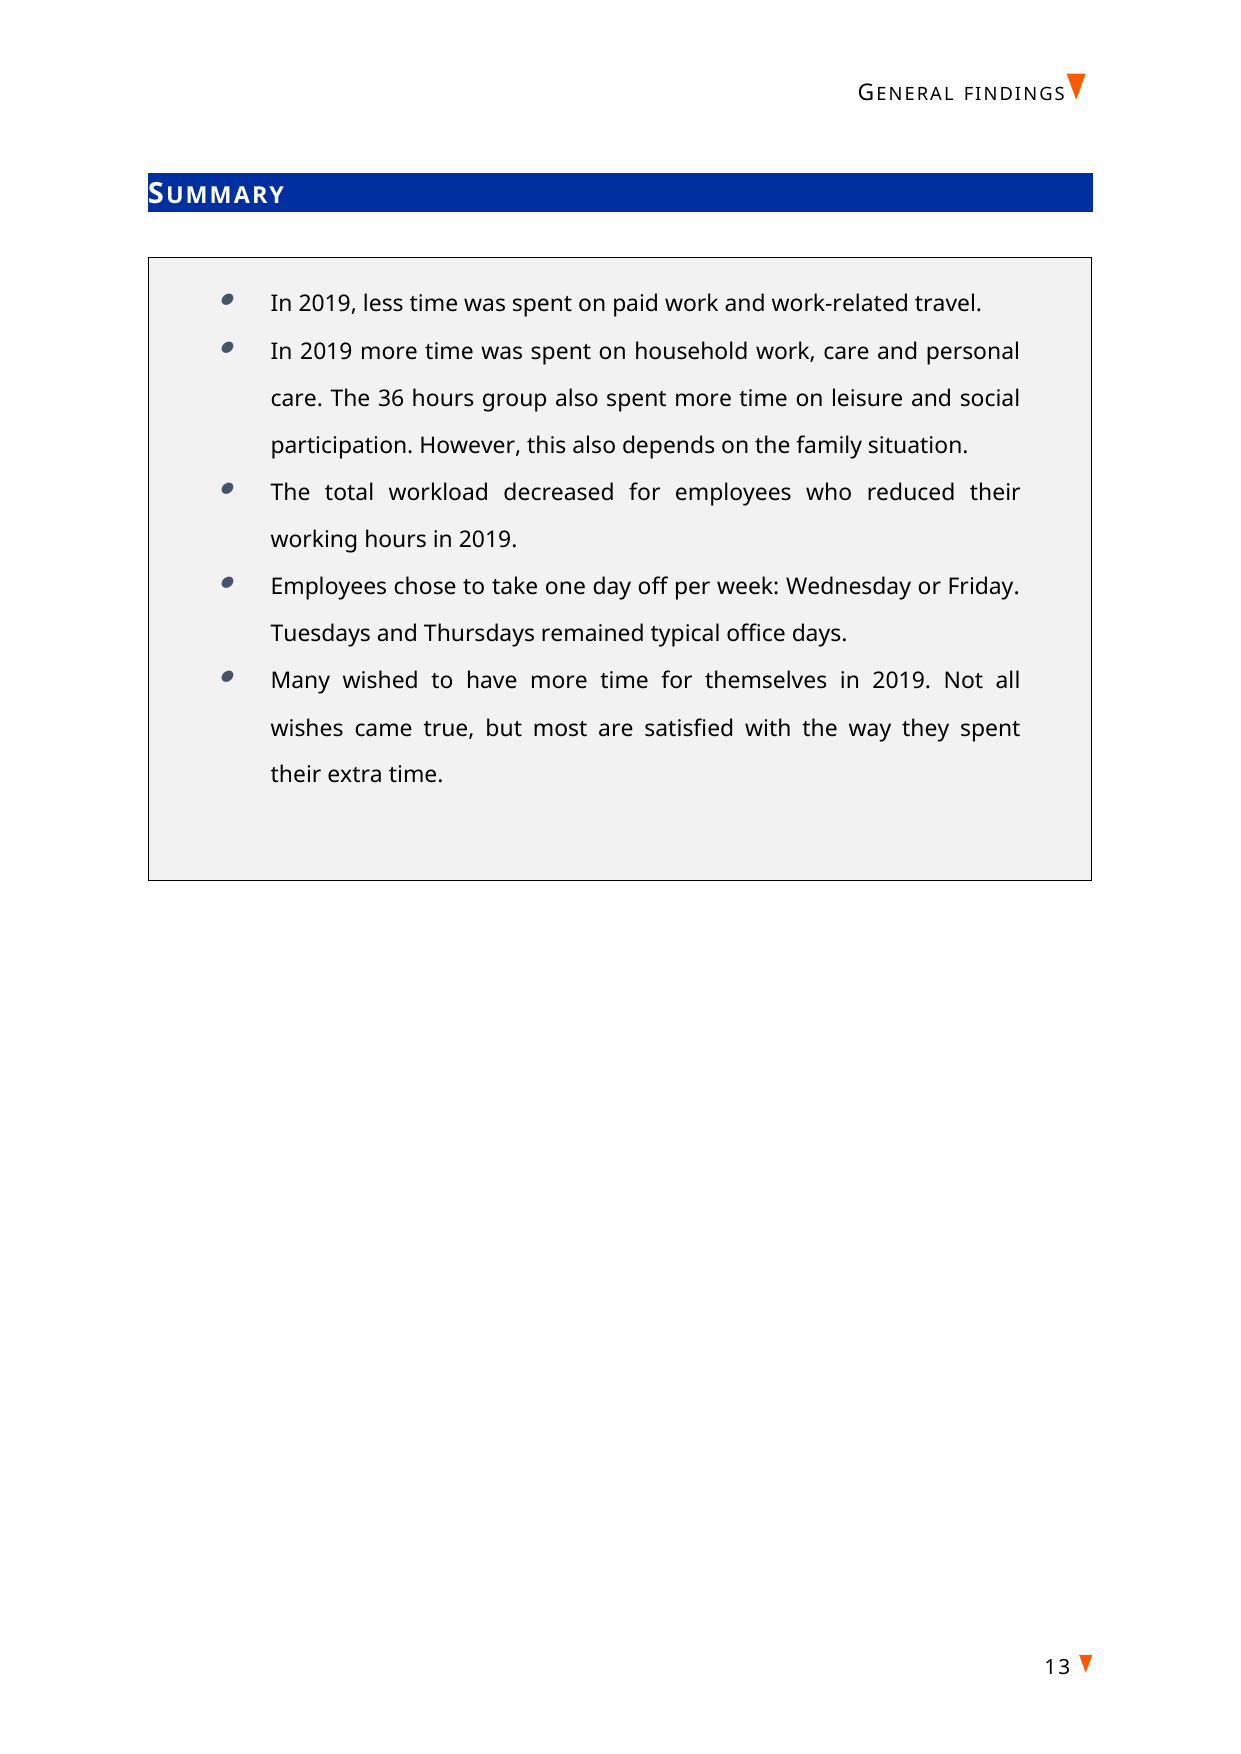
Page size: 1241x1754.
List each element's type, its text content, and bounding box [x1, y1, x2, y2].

table_header In 2019, less time was spent on paid work and work-related travel. In 2019 more time was spent on household work, care and personal care. The 36 hours group also spent more time on leisure and social participation. However, this also depends on the family situation. The total workload decreased for employees who reduced their working hours in 2019. Employees chose to take one day off per week: Wednesday or Friday. Tuesdays and Thursdays remained typical office days. Many wished to have more time for themselves in 2019. Not all wishes came true, but most are satisfied with the way they spent their extra time. [149, 258, 1091, 880]
subtitle Summary [148, 173, 1093, 212]
